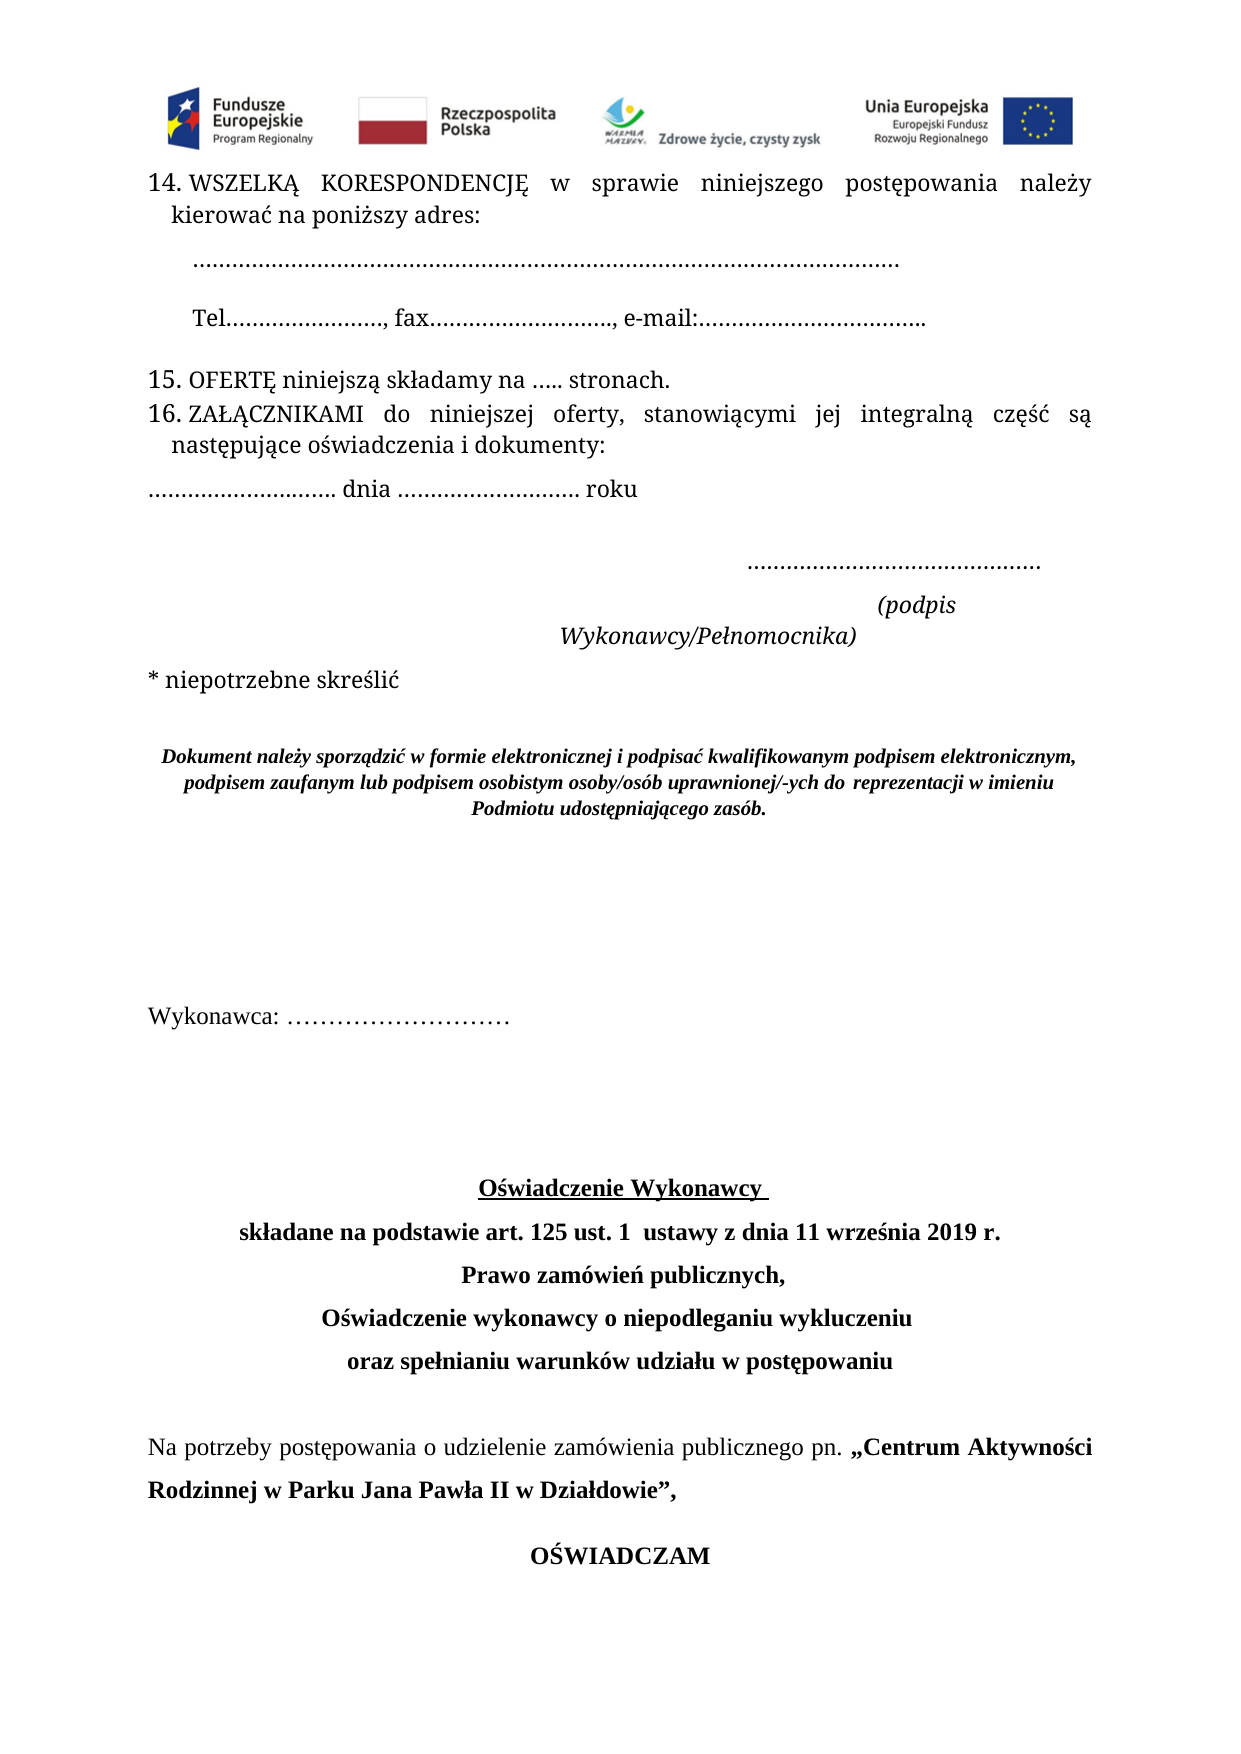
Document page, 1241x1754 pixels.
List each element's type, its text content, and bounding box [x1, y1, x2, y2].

picture [147, 73, 1093, 165]
text (podpis Wykonawcy/Pełnomocnika) [325, 589, 1093, 651]
text Dokument należy sporządzić w formie elektronicznej i podpisać kwalifikowanym podpisem elektronicznym, podpisem zaufanym lub podpisem osobistym osoby/osób uprawnionej/-ych do reprezentacji w imieniu Podmiotu udostępniającego zasób. [148, 744, 1093, 820]
list ZAŁĄCZNIKAMI do niniejszej oferty, stanowiącymi jej integralną część są następujące oświadczenia i dokumenty: [148, 395, 1093, 461]
text Na potrzeby postępowania o udzielenie zamówienia publicznego pn. „Centrum Aktywności Rodzinnej w Parku Jana Pawła II w Działdowie”, [148, 1432, 1093, 1504]
text Tel……………………, fax………………………., e-mail:…………………………….. [192, 302, 1093, 333]
text Prawo zamówień publicznych, [148, 1260, 1093, 1288]
text * niepotrzebne skreślić [148, 664, 1093, 695]
text ………………….……. dnia ………………………. roku [148, 473, 1093, 504]
list WSZELKĄ KORESPONDENCJĘ w sprawie niniejszego postępowania należy kierować na poniższy adres: [148, 165, 1093, 230]
text ……………………………………… [443, 517, 1093, 576]
text składane na podstawie art. 125 ust. 1 ustawy z dnia 11 września 2019 r. [148, 1217, 1093, 1245]
text OŚWIADCZAM [148, 1541, 1093, 1570]
text Oświadczenie Wykonawcy [148, 1173, 1093, 1202]
list OFERTĘ niniejszą składamy na ….. stronach. [148, 361, 1093, 395]
text ……………………………………………………………………………………………… [192, 243, 1093, 274]
text Wykonawca: ……………………… [148, 1001, 1093, 1030]
text Oświadczenie wykonawcy o niepodleganiu wykluczeniu oraz spełnianiu warunków udziału w postępowaniu [148, 1303, 1093, 1375]
